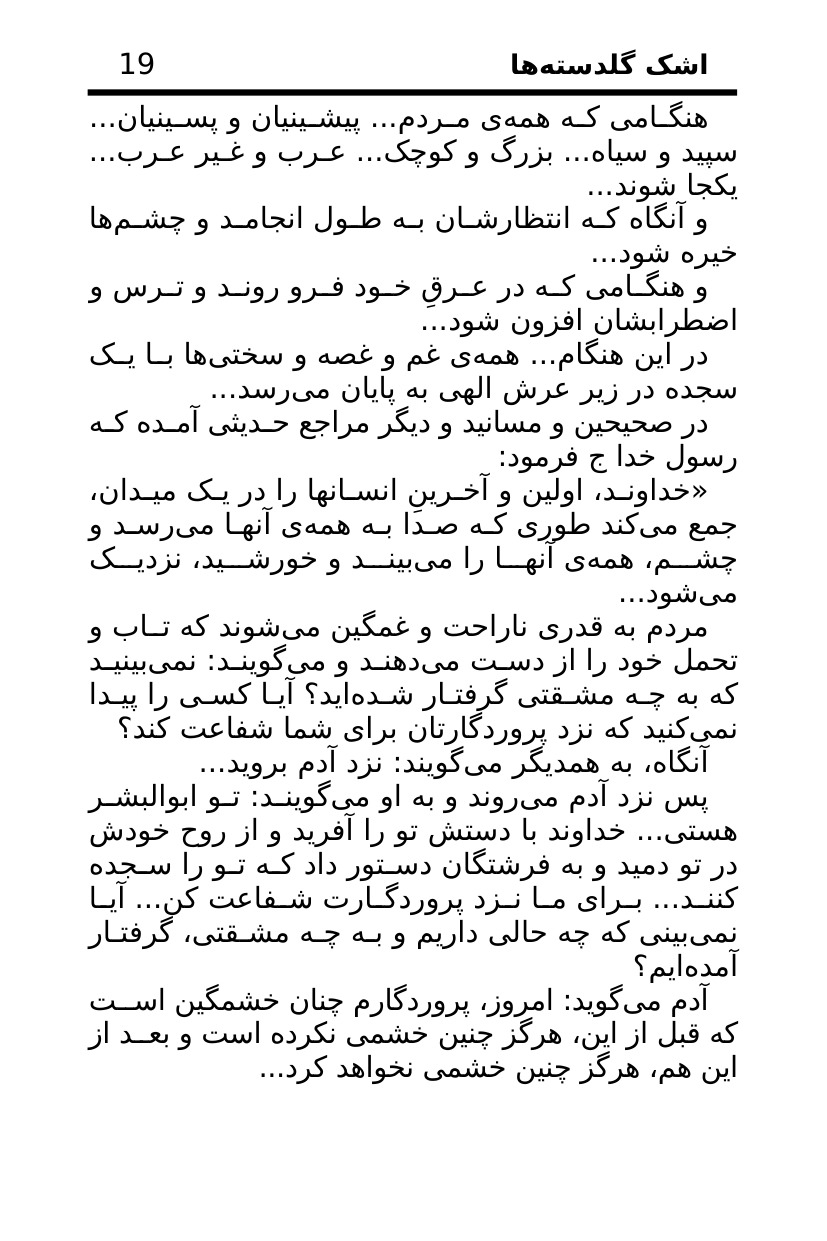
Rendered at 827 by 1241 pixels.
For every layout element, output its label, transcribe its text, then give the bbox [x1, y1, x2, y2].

text آدم می‌گوید: امروز، پروردگارم چنان خشمگین است که قبل از این، هرگز چنین خشمی نکرده است و بعد از این هم، هرگز چنین خشمی نخواهد کرد... [89, 983, 738, 1085]
text آنگاه، به همدیگر می‌گویند: نزد آدم بروید... [89, 745, 738, 779]
text هنگامی که همه‌ی مردم... پیشینیان و پسینیان... سپید و سیاه... بزرگ و کوچک... عرب و غیر عرب... یکجا شوند... [89, 100, 738, 202]
text در این هنگام... همه‌ی غم و غصه و سختی‌ها با یک سجده در زیر عرش الهی به پایان می‌رسد... [89, 338, 738, 406]
text و هنگامی که در عرقِ خود فرو روند و ترس و اضطرابشان افزون شود... [89, 270, 738, 338]
text «خداوند، اولین و آخرینِ انسانها را در یک میدان، جمع می‌کند طوری که صدا به همه‌ی آنها می‌رسد و چشم، همه‌ی آنها را می‌بیند و خورشید، نزدیک می‌شود... [89, 473, 738, 609]
text مردم به قدری ناراحت و غمگین می‌شوند که تاب و تحمل خود را از دست می‌دهند و می‌گویند: نمی‌بینید که به چه مشقتی گرفتار شده‌اید؟ آیا کسی را پیدا نمی‌کنید که نزد پروردگارتان برای شما شفاعت کند؟ [89, 609, 738, 745]
text و آنگاه که انتظارشان به طول انجامد و چشم‌ها خیره شود... [89, 202, 738, 270]
text پس نزد آدم می‌روند و به او می‌گویند: تو ابوالبشر هستی... خداوند با دستش تو را آفرید و از روح خودش در تو دمید و به فرشتگان دستور داد که تو را سجده کنند... برای ما نزد پروردگارت شفاعت کن... آیا نمی‌بینی که چه حالی داریم و به چه مشقتی، گرفتار آمده‌ایم؟ [89, 779, 738, 983]
text در صحیحین و مسانید و دیگر مراجع حدیثی آمده که رسول خدا ج فرمود: [89, 406, 738, 473]
